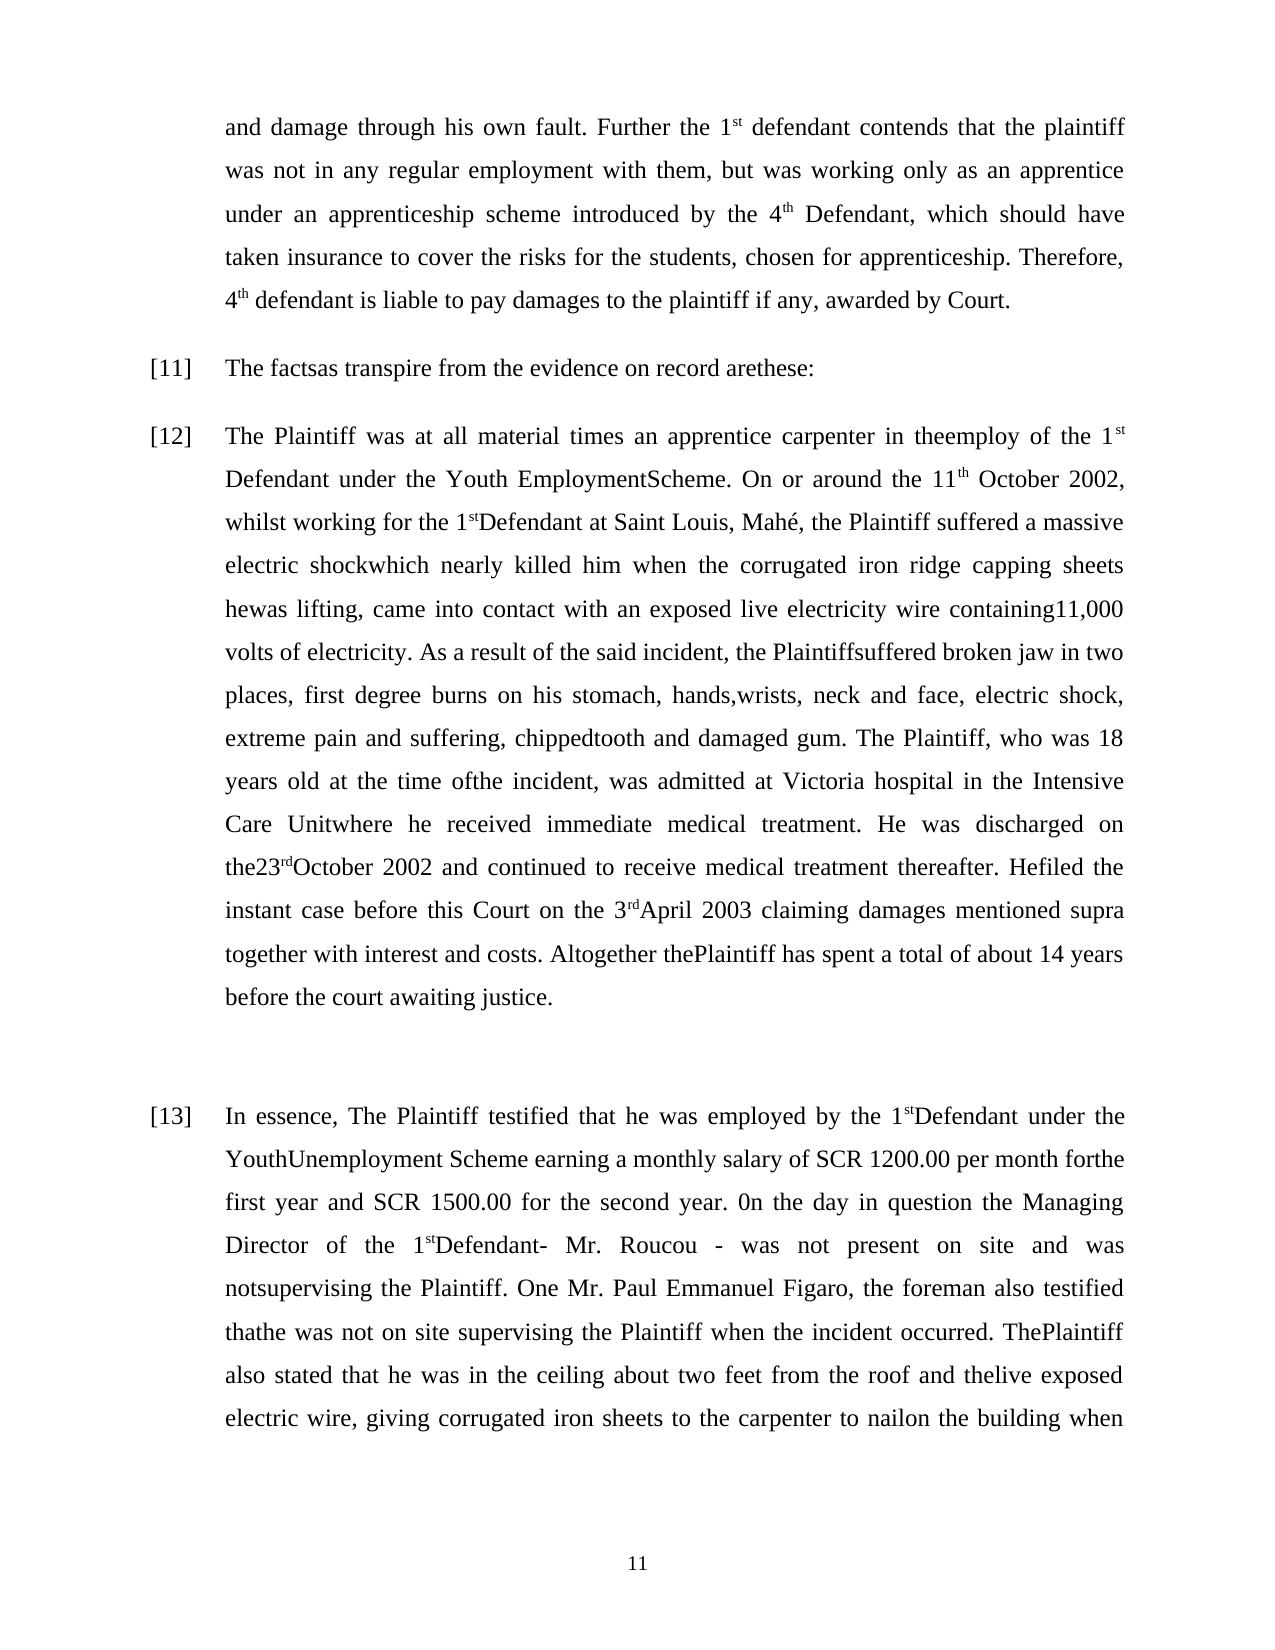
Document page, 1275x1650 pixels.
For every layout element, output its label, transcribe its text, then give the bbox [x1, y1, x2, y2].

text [150, 112, 1125, 314]
text The Plaintiff was at all material times an apprentice carpenter in theemploy of the 1st Defendant under the Youth EmploymentScheme. On or around the 11th October 2002, whilst working for the 1stDefendant at Saint Louis, Mahé, the Plaintiff suffered a massive electric shockwhich nearly killed him when the corrugated iron ridge capping sheets hewas lifting, came into contact with an exposed live electricity wire containing11,000 volts of electricity. As a result of the said incident, the Plaintiffsuffered broken jaw in two places, first degree burns on his stomach, hands,wrists, neck and face, electric shock, extreme pain and suffering, chippedtooth and damaged gum. The Plaintiff, who was 18 years old at the time ofthe incident, was admitted at Victoria hospital in the Intensive Care Unitwhere he received immediate medical treatment. He was discharged on the23rdOctober 2002 and continued to receive medical treatment thereafter. Hefiled the instant case before this Court on the 3rdApril 2003 claiming damages mentioned supra together with interest and costs. Altogether thePlaintiff has spent a total of about 14 years before the court awaiting justice. [150, 421, 1125, 1011]
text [150, 1101, 1125, 1432]
text The factsas transpire from the evidence on record arethese: [150, 353, 1125, 382]
